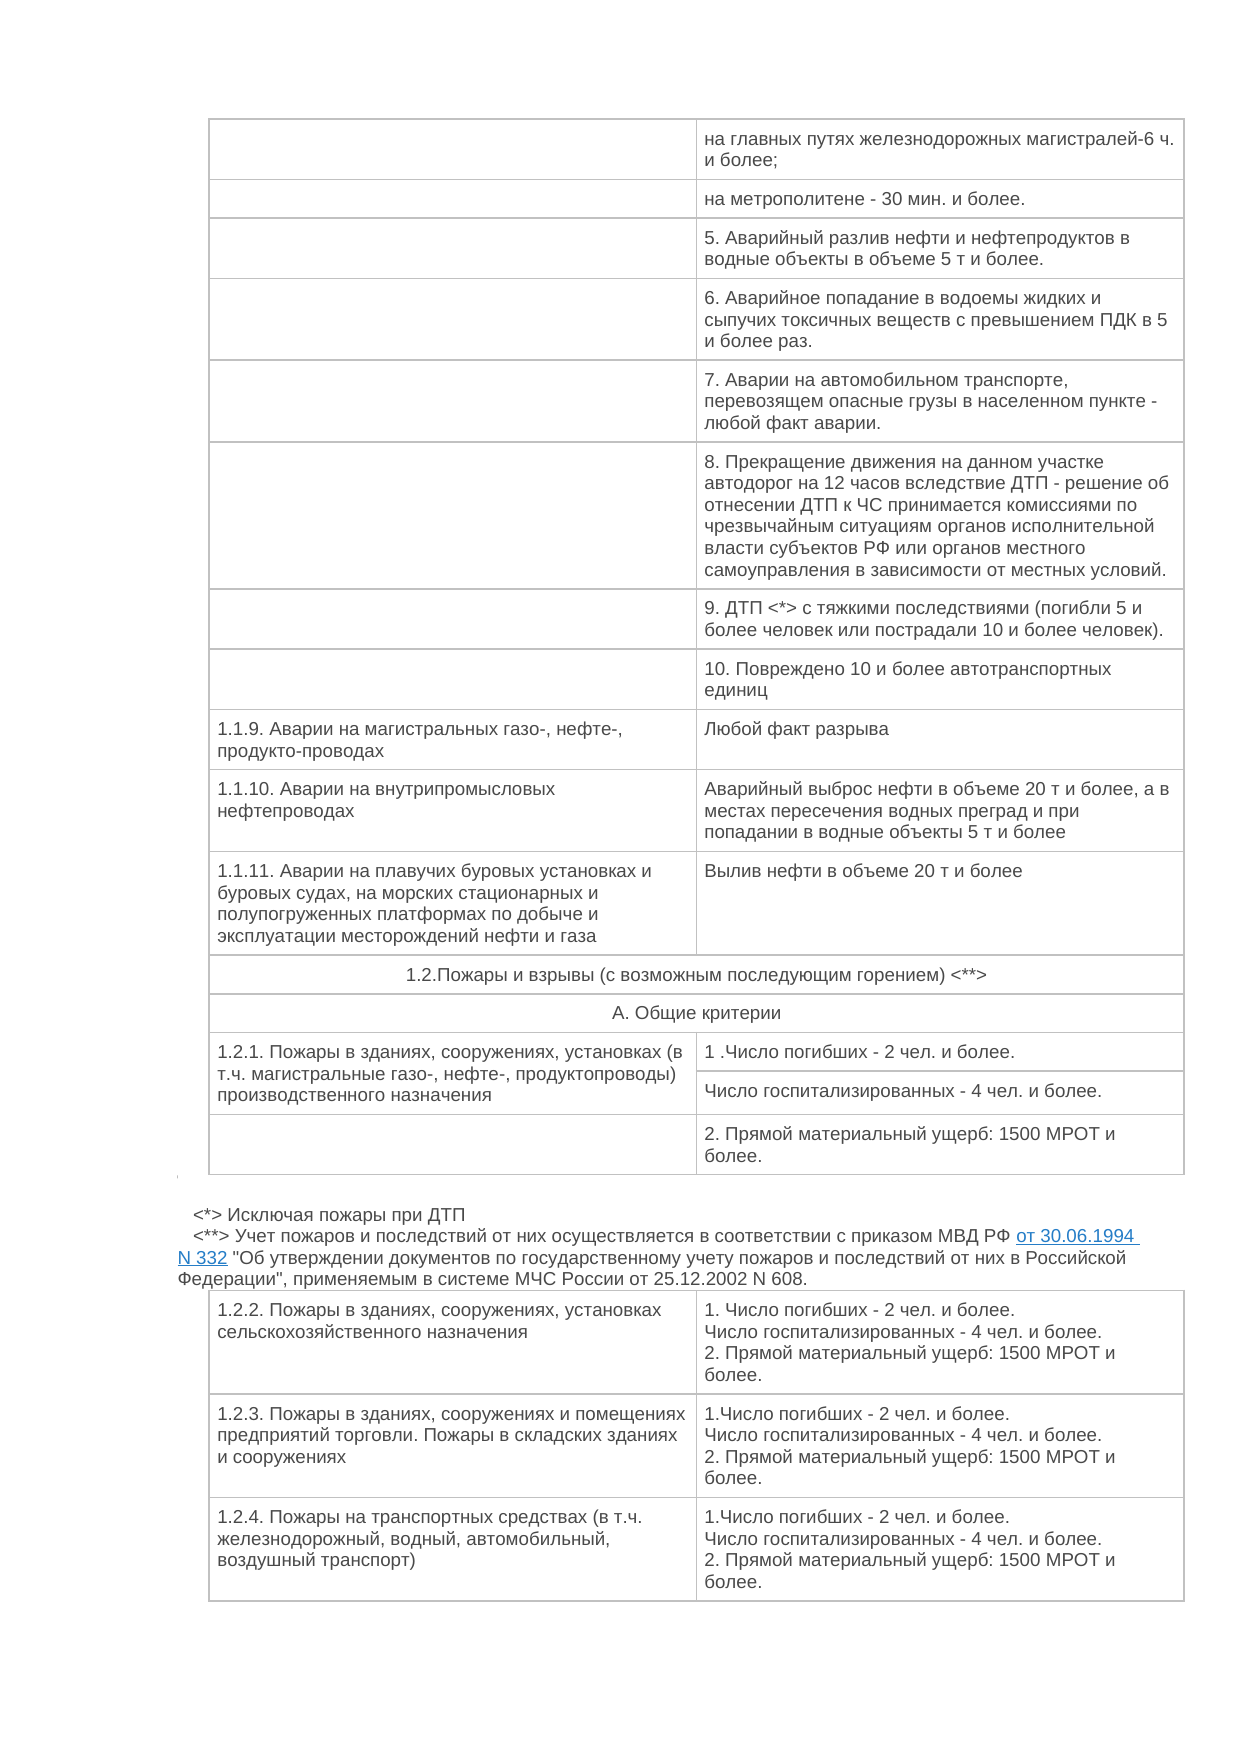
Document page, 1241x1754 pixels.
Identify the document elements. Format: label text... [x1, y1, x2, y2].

table_cell 1.1.10. Аварии на внутрипромысловых нефтепроводах [210, 770, 696, 851]
table_cell [210, 443, 696, 588]
table_cell Аварийный выброс нефти в объеме 20 т и более, а в местах пересечения водных преград и при попадании в водные объекты 5 т и более [697, 770, 1183, 851]
table_header 1.2.2. Пожары в зданиях, сооружениях, установках сельскохозяйственного назначения [210, 1291, 696, 1393]
text <*> Исключая пожары при ДТП [177, 1203, 1152, 1225]
table_cell 6. Аварийное попадание в водоемы жидких и сыпучих токсичных веществ с превышением ПДК в 5 и более раз. [697, 279, 1183, 359]
table_cell Любой факт разрыва [697, 710, 1183, 769]
table_cell 8. Прекращение движения на данном участке автодорог на 12 часов вследствие ДТП - решение об отнесении ДТП к ЧС принимается комиссиями по чрезвычайным ситуациям органов исполнительной власти субъектов РФ или органов местного самоуправления в зависимости от местных условий. [697, 443, 1183, 588]
table_cell на главных путях железнодорожных магистралей-6 ч. и более; [697, 120, 1183, 178]
table_cell 10. Повреждено 10 и более автотранспортных единиц [697, 650, 1183, 708]
table_cell 1.Число погибших - 2 чел. и более. Число госпитализированных - 4 чел. и более. 2. Прямой материальный ущерб: 1500 МРОТ и более. [697, 1498, 1183, 1600]
table_cell 1.2.4. Пожары на транспортных средствах (в т.ч. железнодорожный, водный, автомобильный, воздушный транспорт) [210, 1498, 696, 1600]
table_cell [210, 361, 696, 441]
table_cell 1 .Число погибших - 2 чел. и более. [697, 1033, 1183, 1070]
table_cell А. Общие критерии [210, 995, 1183, 1032]
table_cell 1.2.3. Пожары в зданиях, сооружениях и помещениях предприятий торговли. Пожары в складских зданиях и сооружениях [210, 1395, 696, 1496]
table_cell [210, 279, 696, 359]
table_cell Вылив нефти в объеме 20 т и более [697, 852, 1183, 954]
table_cell [210, 650, 696, 708]
table_cell [210, 180, 696, 217]
table_cell Число госпитализированных - 4 чел. и более. [697, 1072, 1183, 1113]
table_header 1. Число погибших - 2 чел. и более. Число госпитализированных - 4 чел. и более. 2. Прямой материальный ущерб: 1500 МРОТ и более. [697, 1291, 1183, 1393]
table_cell 2. Прямой материальный ущерб: 1500 МРОТ и более. [697, 1115, 1183, 1174]
table_cell [210, 1115, 696, 1174]
table_cell 1.1.9. Аварии на магистральных газо-, нефте-, продукто-проводах [210, 710, 696, 769]
table_cell 5. Аварийный разлив нефти и нефтепродуктов в водные объекты в объеме 5 т и более. [697, 219, 1183, 277]
table_cell 9. ДТП <*> с тяжкими последствиями (погибли 5 и более человек или пострадали 10 и более человек). [697, 590, 1183, 648]
table_cell 7. Аварии на автомобильном транспорте, перевозящем опасные грузы в населенном пункте - любой факт аварии. [697, 361, 1183, 441]
table_cell 1.Число погибших - 2 чел. и более. Число госпитализированных - 4 чел. и более. 2. Прямой материальный ущерб: 1500 МРОТ и более. [697, 1395, 1183, 1496]
text <**> Учет пожаров и последствий от них осуществляется в соответствии с приказом МВД РФ от 30.06.1994 N 332 "Об утверждении документов по государственному учету пожаров и последствий от них в Российской Федерации", применяемым в системе МЧС России от 25.12.2002 N 608. [177, 1225, 1152, 1289]
table_cell 1.2.Пожары и взрывы (с возможным последующим горением) <**> [210, 956, 1183, 993]
table_cell [210, 219, 696, 277]
table_cell 1.1.11. Аварии на плавучих буровых установках и буровых судах, на морских стационарных и полупогруженных платформах по добыче и эксплуатации месторождений нефти и газа [210, 852, 696, 954]
table_cell 1.2.1. Пожары в зданиях, сооружениях, установках (в т.ч. магистральные газо-, нефте-, продуктопроводы) производственного назначения [210, 1033, 696, 1113]
table_cell на метрополитене - 30 мин. и более. [697, 180, 1183, 217]
table_cell [210, 590, 696, 648]
table_cell [210, 120, 696, 178]
